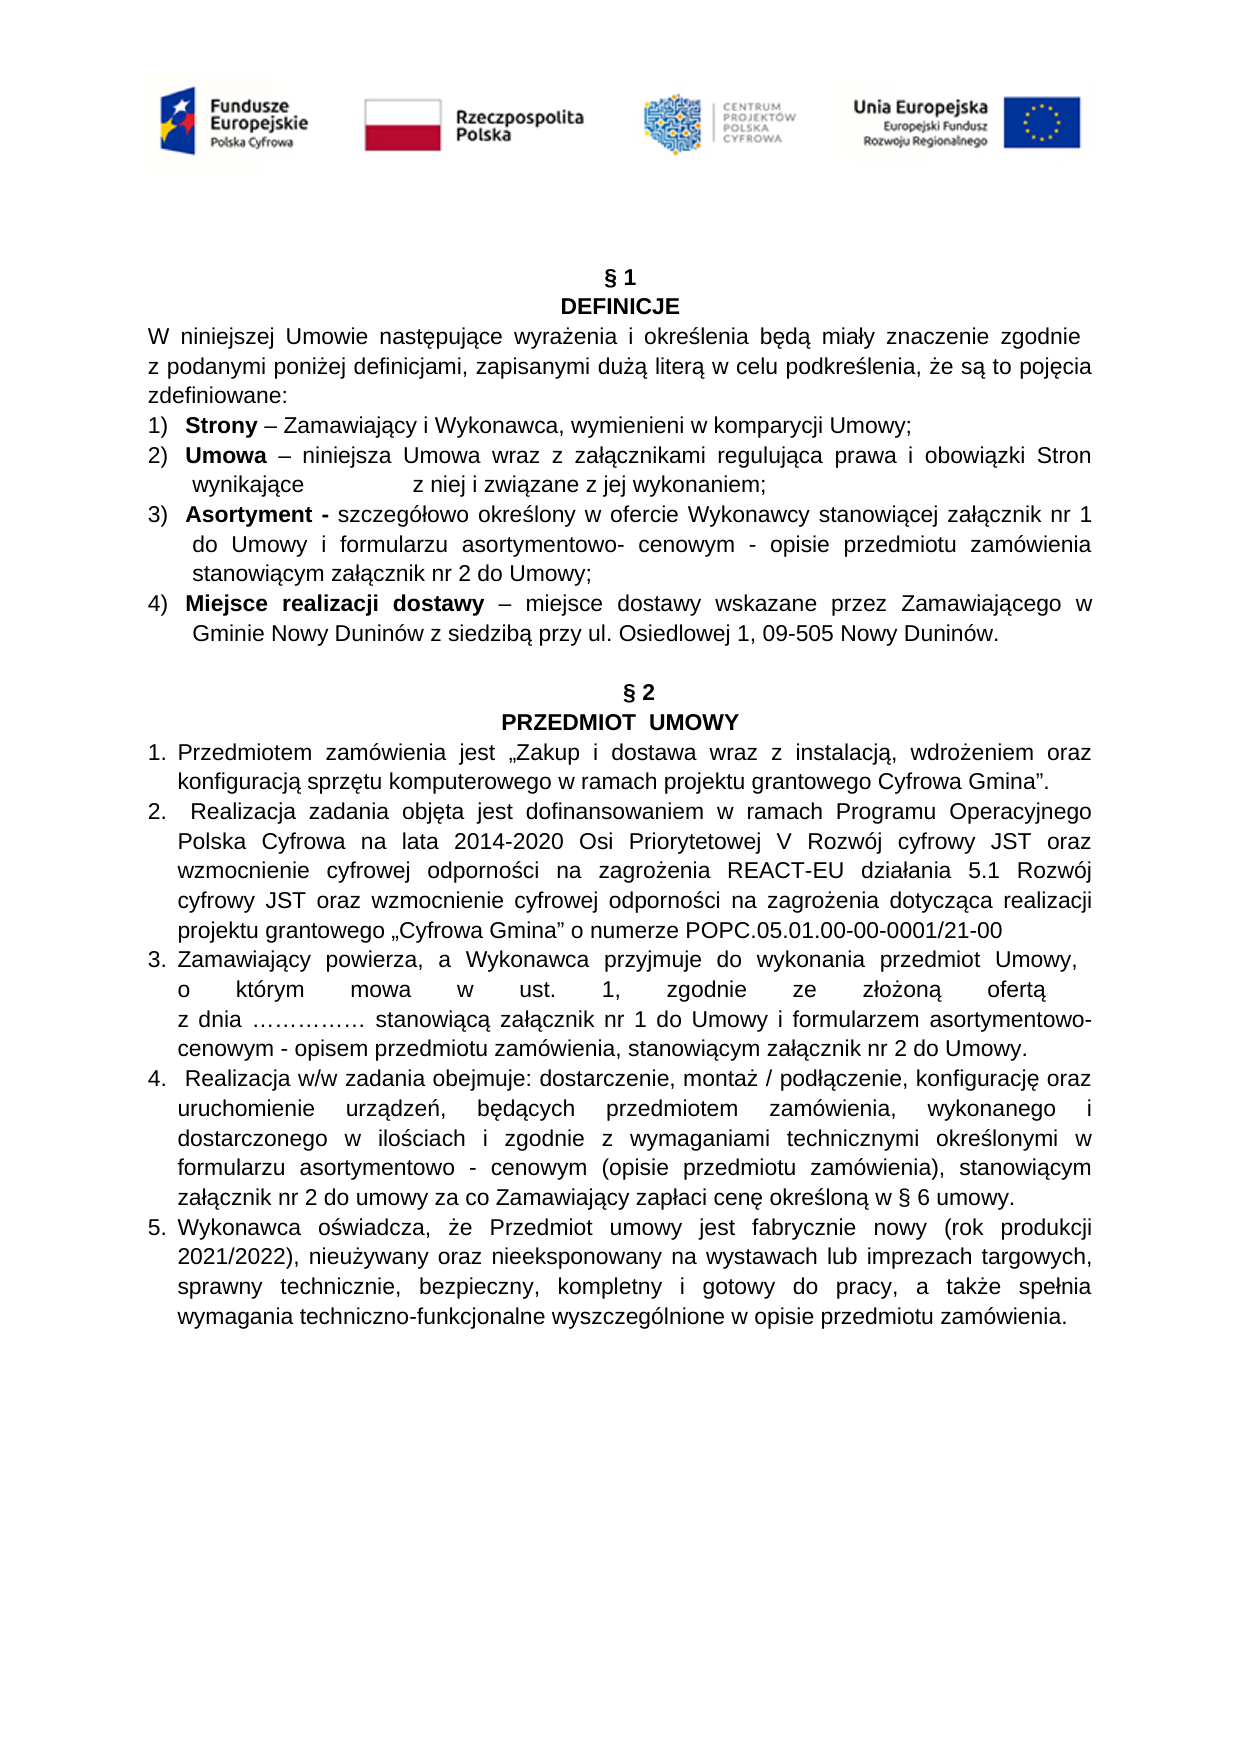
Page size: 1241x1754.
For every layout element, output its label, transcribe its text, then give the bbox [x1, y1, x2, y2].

picture [147, 73, 1093, 177]
list Strony – Zamawiający i Wykonawca, wymienieni w komparycji Umowy; [148, 412, 1093, 438]
list Miejsce realizacji dostawy – miejsce dostawy wskazane przez Zamawiającego w Gminie Nowy Duninów z siedzibą przy ul. Osiedlowej 1, 09-505 Nowy Duninów. [148, 590, 1093, 646]
list Przedmiotem zamówienia jest „Zakup i dostawa wraz z instalacją, wdrożeniem oraz konfiguracją sprzętu komputerowego w ramach projektu grantowego Cyfrowa Gmina”. [148, 738, 1093, 794]
text DEFINICJE [148, 293, 1093, 319]
list Zamawiający powierza, a Wykonawca przyjmuje do wykonania przedmiot Umowy, o którym mowa w ust. 1, zgodnie ze złożoną ofertą z dnia …………… stanowiącą załącznik nr 1 do Umowy i formularzem asortymentowo-cenowym - opisem przedmiotu zamówienia, stanowiącym załącznik nr 2 do Umowy. [148, 946, 1093, 1062]
list Wykonawca oświadcza, że Przedmiot umowy jest fabrycznie nowy (rok produkcji 2021/2022), nieużywany oraz nieeksponowany na wystawach lub imprezach targowych, sprawny technicznie, bezpieczny, kompletny i gotowy do pracy, a także spełnia wymagania techniczno-funkcjonalne wyszczególnione w opisie przedmiotu zamówienia. [148, 1213, 1093, 1329]
text § 1 [148, 263, 1093, 290]
list Umowa – niniejsza Umowa wraz z załącznikami regulująca prawa i obowiązki Stron wynikające z niej i związane z jej wykonaniem; [148, 442, 1093, 498]
text PRZEDMIOT UMOWY [148, 709, 1093, 735]
list Asortyment - szczegółowo określony w ofercie Wykonawcy stanowiącej załącznik nr 1 do Umowy i formularzu asortymentowo- cenowym - opisie przedmiotu zamówienia stanowiącym załącznik nr 2 do Umowy; [148, 501, 1093, 587]
list Realizacja zadania objęta jest dofinansowaniem w ramach Programu Operacyjnego Polska Cyfrowa na lata 2014-2020 Osi Priorytetowej V Rozwój cyfrowy JST oraz wzmocnienie cyfrowej odporności na zagrożenia REACT-EU działania 5.1 Rozwój cyfrowy JST oraz wzmocnienie cyfrowej odporności na zagrożenia dotycząca realizacji projektu grantowego „Cyfrowa Gmina” o numerze POPC.05.01.00-00-0001/21-00 [148, 798, 1093, 943]
text W niniejszej Umowie następujące wyrażenia i określenia będą miały znaczenie zgodnie z podanymi poniżej definicjami, zapisanymi dużą literą w celu podkreślenia, że są to pojęcia zdefiniowane: [148, 323, 1093, 409]
text § 2 [185, 679, 1093, 706]
list Realizacja w/w zadania obejmuje: dostarczenie, montaż / podłączenie, konfigurację oraz uruchomienie urządzeń, będących przedmiotem zamówienia, wykonanego i dostarczonego w ilościach i zgodnie z wymaganiami technicznymi określonymi w formularzu asortymentowo - cenowym (opisie przedmiotu zamówienia), stanowiącym załącznik nr 2 do umowy za co Zamawiający zapłaci cenę określoną w § 6 umowy. [148, 1065, 1093, 1210]
